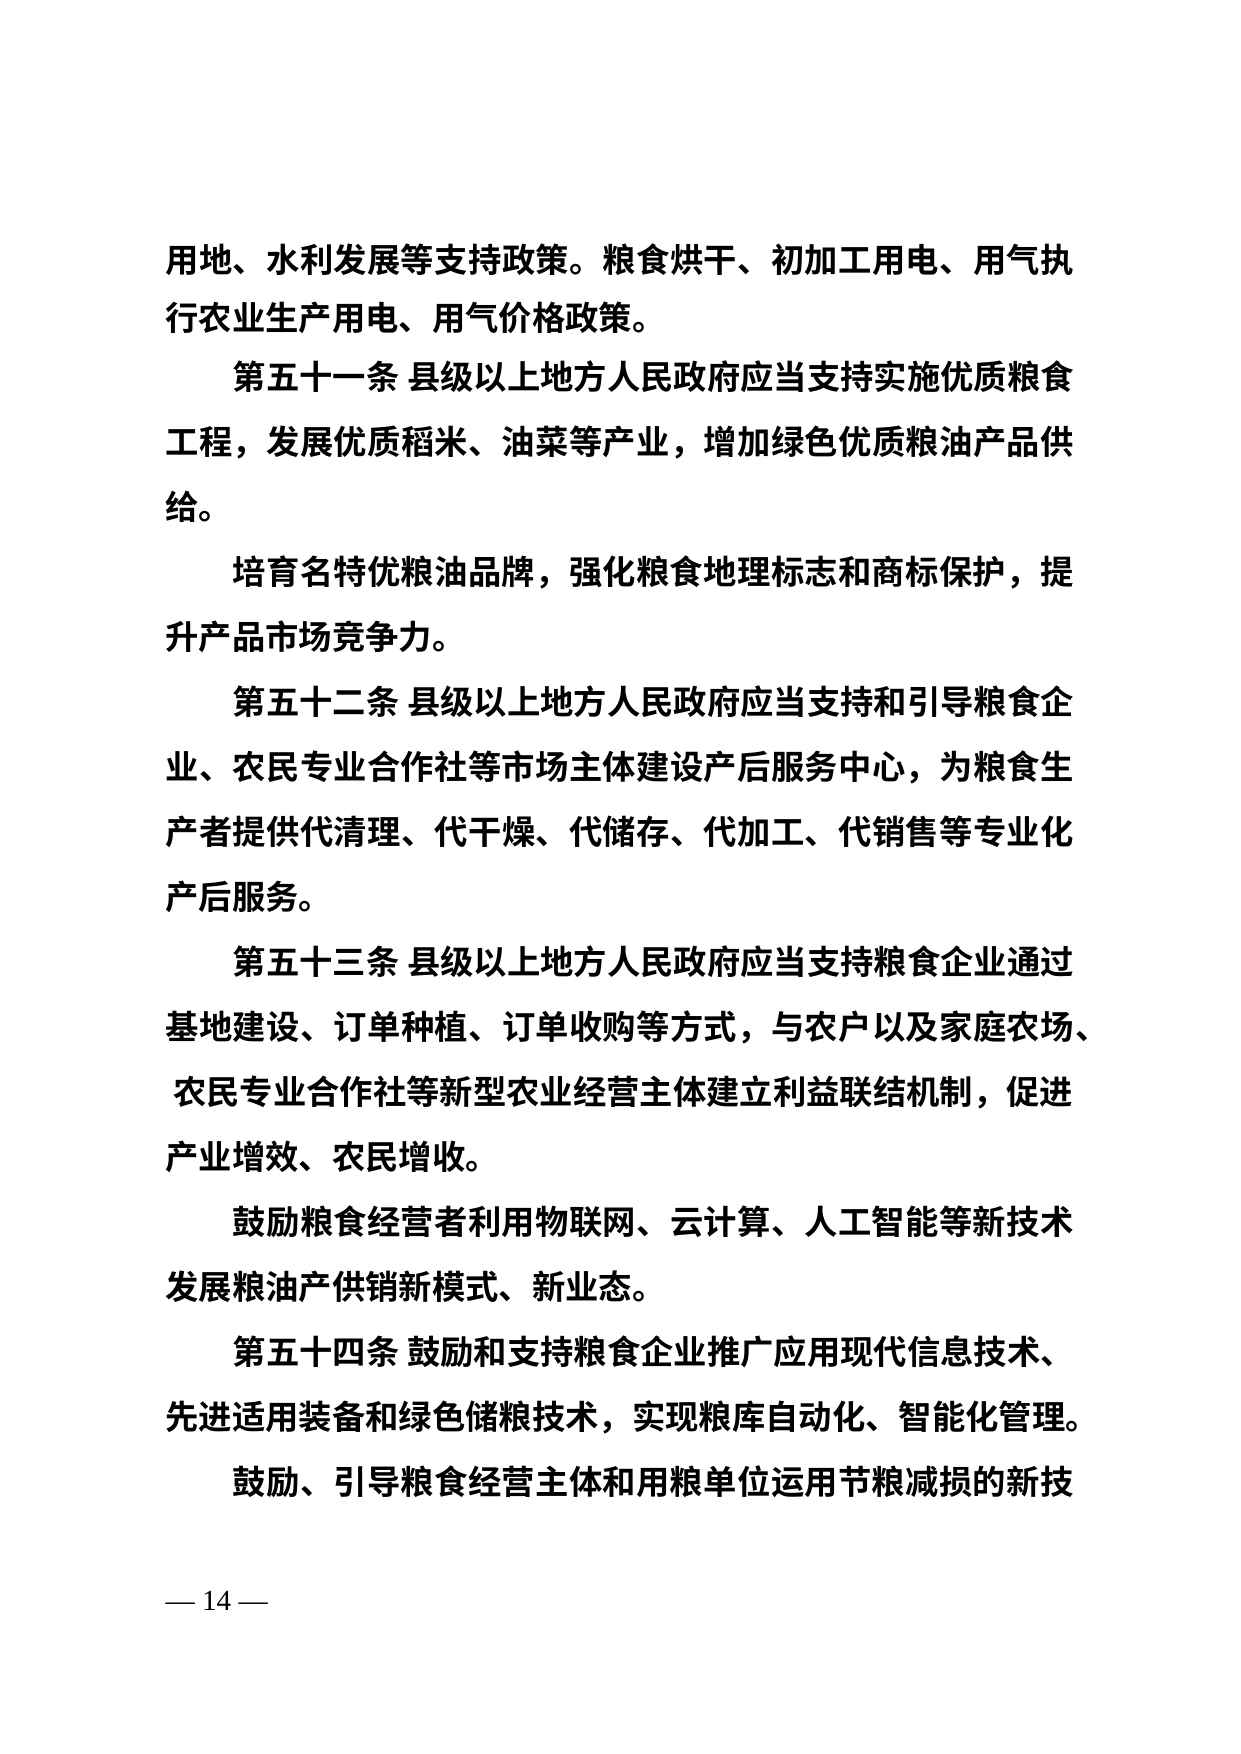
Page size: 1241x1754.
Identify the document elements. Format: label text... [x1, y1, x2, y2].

text 第五十二条 县级以上地方人民政府应当支持和引导粮食企业、农民专业合作社等市场主体建设产后服务中心，为粮食生产者提供代清理、代干燥、代储存、代加工、代销售等专业化产后服务。 [165, 667, 1075, 927]
text 第五十四条 鼓励和支持粮食企业推广应用现代信息技术、先进适用装备和绿色储粮技术，实现粮库自动化、智能化管理。 [165, 1317, 1075, 1447]
text 第五十一条 县级以上地方人民政府应当支持实施优质粮食工程，发展优质稻米、油菜等产业，增加绿色优质粮油产品供给。 [165, 342, 1075, 537]
text 鼓励粮食经营者利用物联网、云计算、人工智能等新技术，发展粮油产供销新模式、新业态。 [165, 1187, 1075, 1317]
text 第五十三条 县级以上地方人民政府应当支持粮食企业通过基地建设、订单种植、订单收购等方式，与农户以及家庭农场、 农民专业合作社等新型农业经营主体建立利益联结机制，促进产业增效、农民增收。 [165, 927, 1075, 1187]
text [165, 1447, 1075, 1512]
text 培育名特优粮油品牌，强化粮食地理标志和商标保护，提升产品市场竞争力。 [165, 537, 1075, 667]
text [165, 226, 1075, 342]
